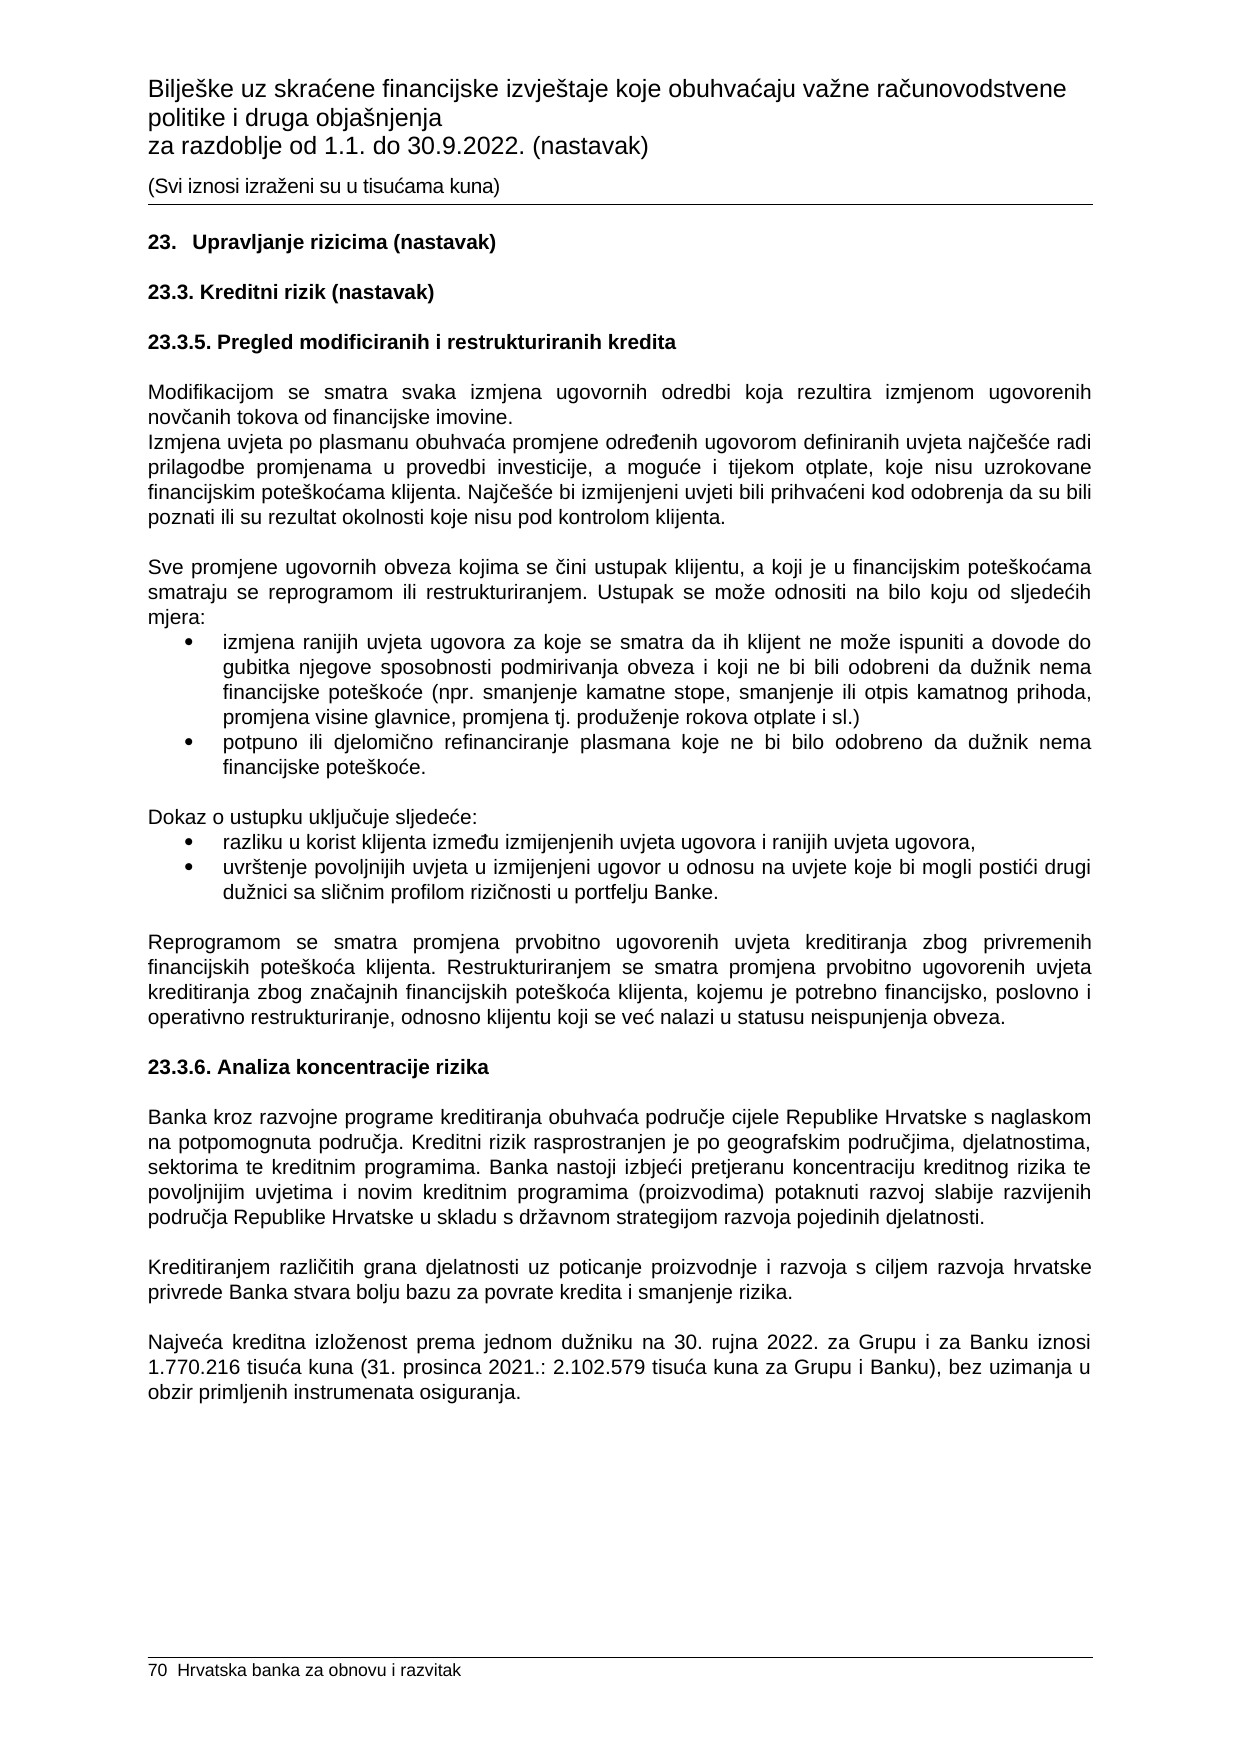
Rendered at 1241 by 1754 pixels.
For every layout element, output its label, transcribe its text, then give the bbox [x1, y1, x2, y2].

text Modifikacijom se smatra svaka izmjena ugovornih odredbi koja rezultira izmjenom ugovorenih novčanih tokova od financijske imovine. [148, 380, 1093, 430]
text 23.3. Kreditni rizik (nastavak) [148, 280, 1093, 305]
text Kreditiranjem različitih grana djelatnosti uz poticanje proizvodnje i razvoja s ciljem razvoja hrvatske privrede Banka stvara bolju bazu za povrate kredita i smanjenje rizika. [148, 1255, 1093, 1305]
text 23. Upravljanje rizicima (nastavak) [148, 230, 1093, 255]
text Najveća kreditna izloženost prema jednom dužniku na 30. rujna 2022. za Grupu i za Banku iznosi 1.770.216 tisuća kuna (31. prosinca 2021.: 2.102.579 tisuća kuna za Grupu i Banku), bez uzimanja u obzir primljenih instrumenata osiguranja. [148, 1330, 1093, 1405]
list izmjena ranijih uvjeta ugovora za koje se smatra da ih klijent ne može ispuniti a dovode do gubitka njegove sposobnosti podmirivanja obveza i koji ne bi bili odobreni da dužnik nema financijske poteškoće (npr. smanjenje kamatne stope, smanjenje ili otpis kamatnog prihoda, promjena visine glavnice, promjena tj. produženje rokova otplate i sl.) [185, 630, 1093, 730]
list potpuno ili djelomično refinanciranje plasmana koje ne bi bilo odobreno da dužnik nema financijske poteškoće. [185, 730, 1093, 780]
text Izmjena uvjeta po plasmanu obuhvaća promjene određenih ugovorom definiranih uvjeta najčešće radi prilagodbe promjenama u provedbi investicije, a moguće i tijekom otplate, koje nisu uzrokovane financijskim poteškoćama klijenta. Najčešće bi izmijenjeni uvjeti bili prihvaćeni kod odobrenja da su bili poznati ili su rezultat okolnosti koje nisu pod kontrolom klijenta. [148, 430, 1093, 530]
text Dokaz o ustupku uključuje sljedeće: [148, 805, 1093, 830]
text Banka kroz razvojne programe kreditiranja obuhvaća područje cijele Republike Hrvatske s naglaskom na potpomognuta područja. Kreditni rizik rasprostranjen je po geografskim područjima, djelatnostima, sektorima te kreditnim programima. Banka nastoji izbjeći pretjeranu koncentraciju kreditnog rizika te povoljnijim uvjetima i novim kreditnim programima (proizvodima) potaknuti razvoj slabije razvijenih područja Republike Hrvatske u skladu s državnom strategijom razvoja pojedinih djelatnosti. [148, 1105, 1093, 1230]
list razliku u korist klijenta između izmijenjenih uvjeta ugovora i ranijih uvjeta ugovora, [185, 830, 1093, 855]
text Reprogramom se smatra promjena prvobitno ugovorenih uvjeta kreditiranja zbog privremenih financijskih poteškoća klijenta. Restrukturiranjem se smatra promjena prvobitno ugovorenih uvjeta kreditiranja zbog značajnih financijskih poteškoća klijenta, kojemu je potrebno financijsko, poslovno i operativno restrukturiranje, odnosno klijentu koji se već nalazi u statusu neispunjenja obveza. [148, 930, 1093, 1030]
text 23.3.6. Analiza koncentracije rizika [148, 1055, 1093, 1080]
list uvrštenje povoljnijih uvjeta u izmijenjeni ugovor u odnosu na uvjete koje bi mogli postići drugi dužnici sa sličnim profilom rizičnosti u portfelju Banke. [185, 855, 1093, 905]
text Sve promjene ugovornih obveza kojima se čini ustupak klijentu, a koji je u financijskim poteškoćama smatraju se reprogramom ili restrukturiranjem. Ustupak se može odnositi na bilo koju od sljedećih mjera: [148, 555, 1093, 630]
text 23.3.5. Pregled modificiranih i restrukturiranih kredita [148, 330, 1093, 355]
